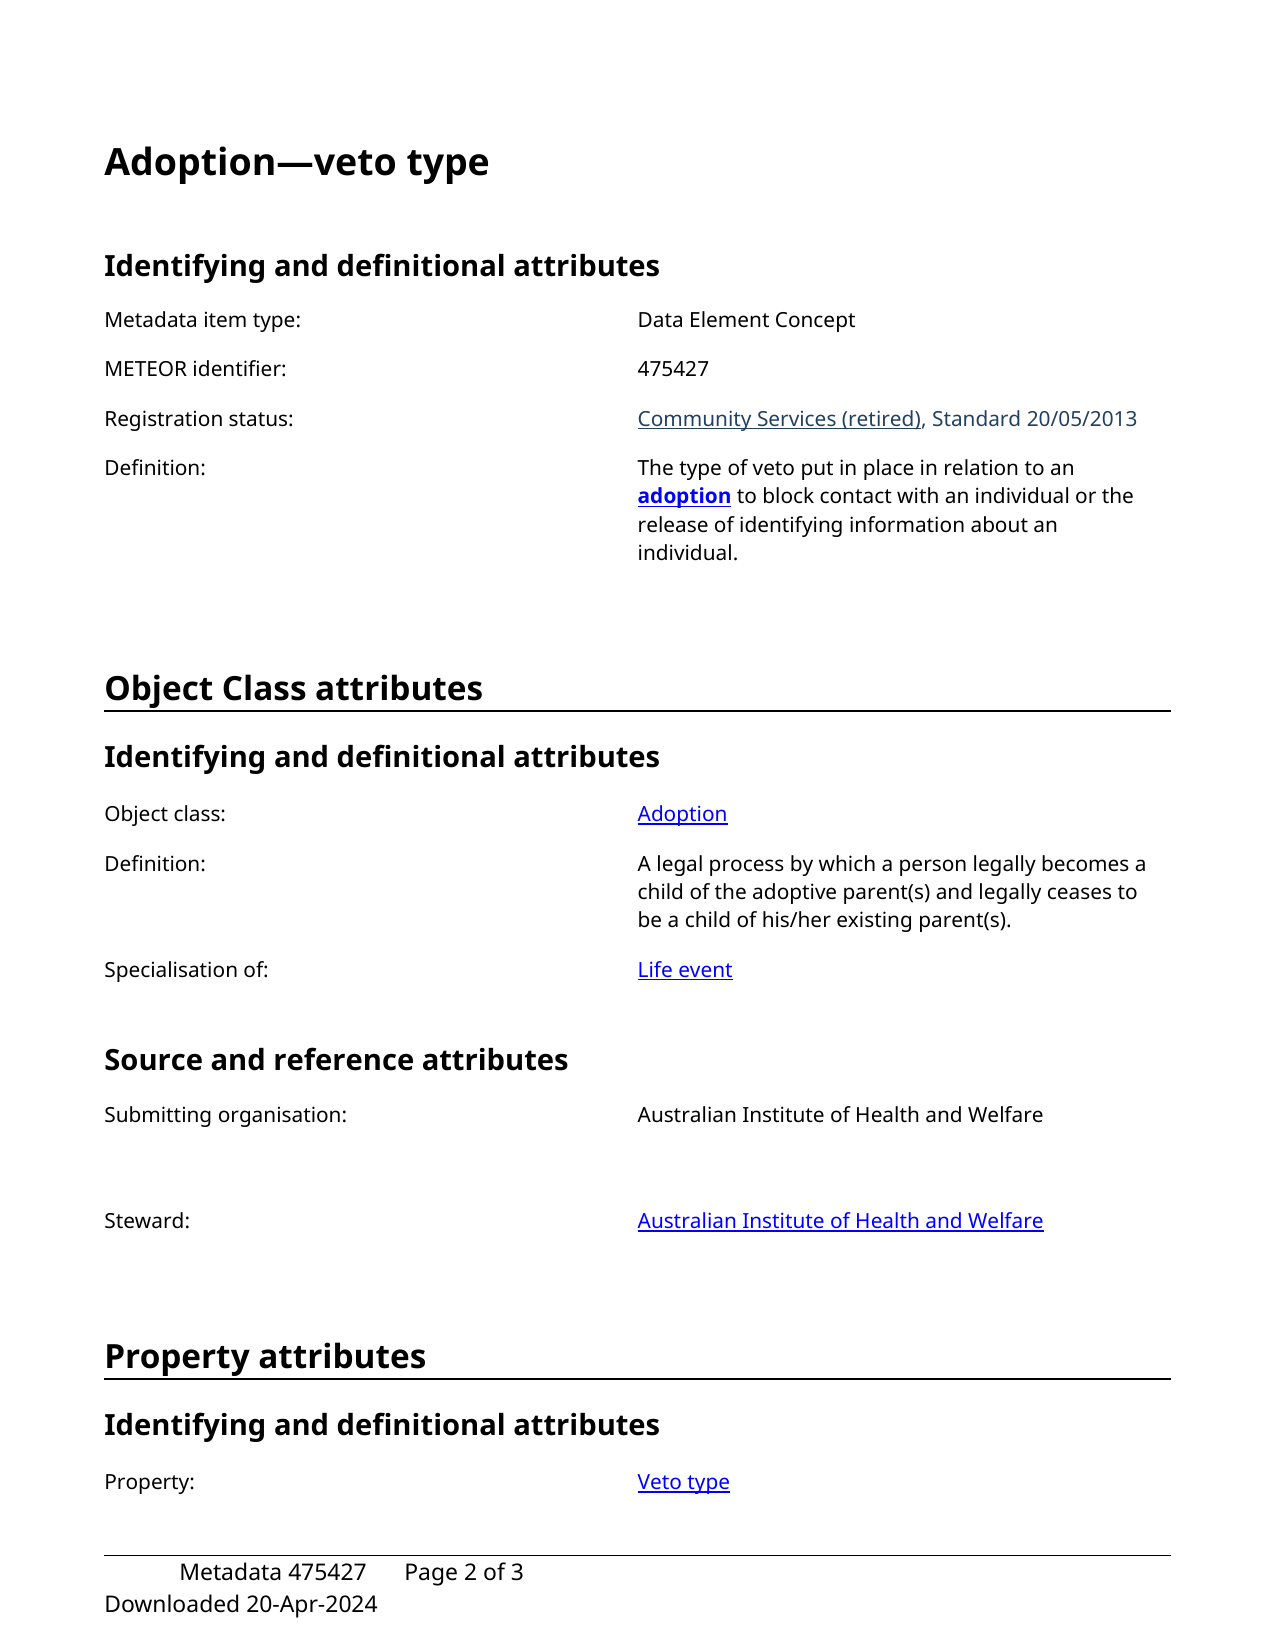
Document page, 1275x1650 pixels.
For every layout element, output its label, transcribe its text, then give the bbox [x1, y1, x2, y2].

table_cell Data Element Concept [626, 295, 1159, 344]
table_cell Definition: [93, 838, 626, 944]
table_cell The type of veto put in place in relation to an adoption to block contact with an individual or the release of identifying information about an individual. [626, 443, 1159, 577]
table_cell METEOR identifier: [93, 344, 626, 393]
table_cell Metadata item type: [93, 295, 626, 344]
table_cell Registration status: [93, 394, 626, 443]
table_cell Source and reference attributes [93, 994, 1159, 1089]
table_cell A legal process by which a person legally becomes a child of the adoptive parent(s) and legally ceases to be a child of his/her existing parent(s). [626, 838, 1159, 944]
table_cell Submitting organisation: [93, 1090, 626, 1196]
table_header Identifying and definitional attributes [93, 199, 1159, 295]
table_header Veto type [626, 1457, 1159, 1506]
subtitle Identifying and definitional attributes [104, 1404, 1171, 1444]
subtitle Property attributes [104, 1332, 1171, 1378]
table_cell Australian Institute of Health and Welfare [626, 1090, 1159, 1196]
table_cell Definition: [93, 443, 626, 577]
subtitle Adoption—veto type [104, 135, 1171, 186]
table_cell Steward: [93, 1196, 626, 1245]
subtitle Identifying and definitional attributes [104, 737, 1171, 776]
table_cell Life event [626, 944, 1159, 994]
table_cell Specialisation of: [93, 944, 626, 994]
table_cell 475427 [626, 344, 1159, 393]
table_cell Australian Institute of Health and Welfare [626, 1196, 1159, 1245]
subtitle Object Class attributes [104, 665, 1171, 710]
table_header Object class: [93, 789, 626, 838]
table_header Property: [93, 1457, 626, 1506]
table_header Adoption [626, 789, 1159, 838]
table_cell Community Services (retired), Standard 20/05/2013 [626, 394, 1159, 443]
